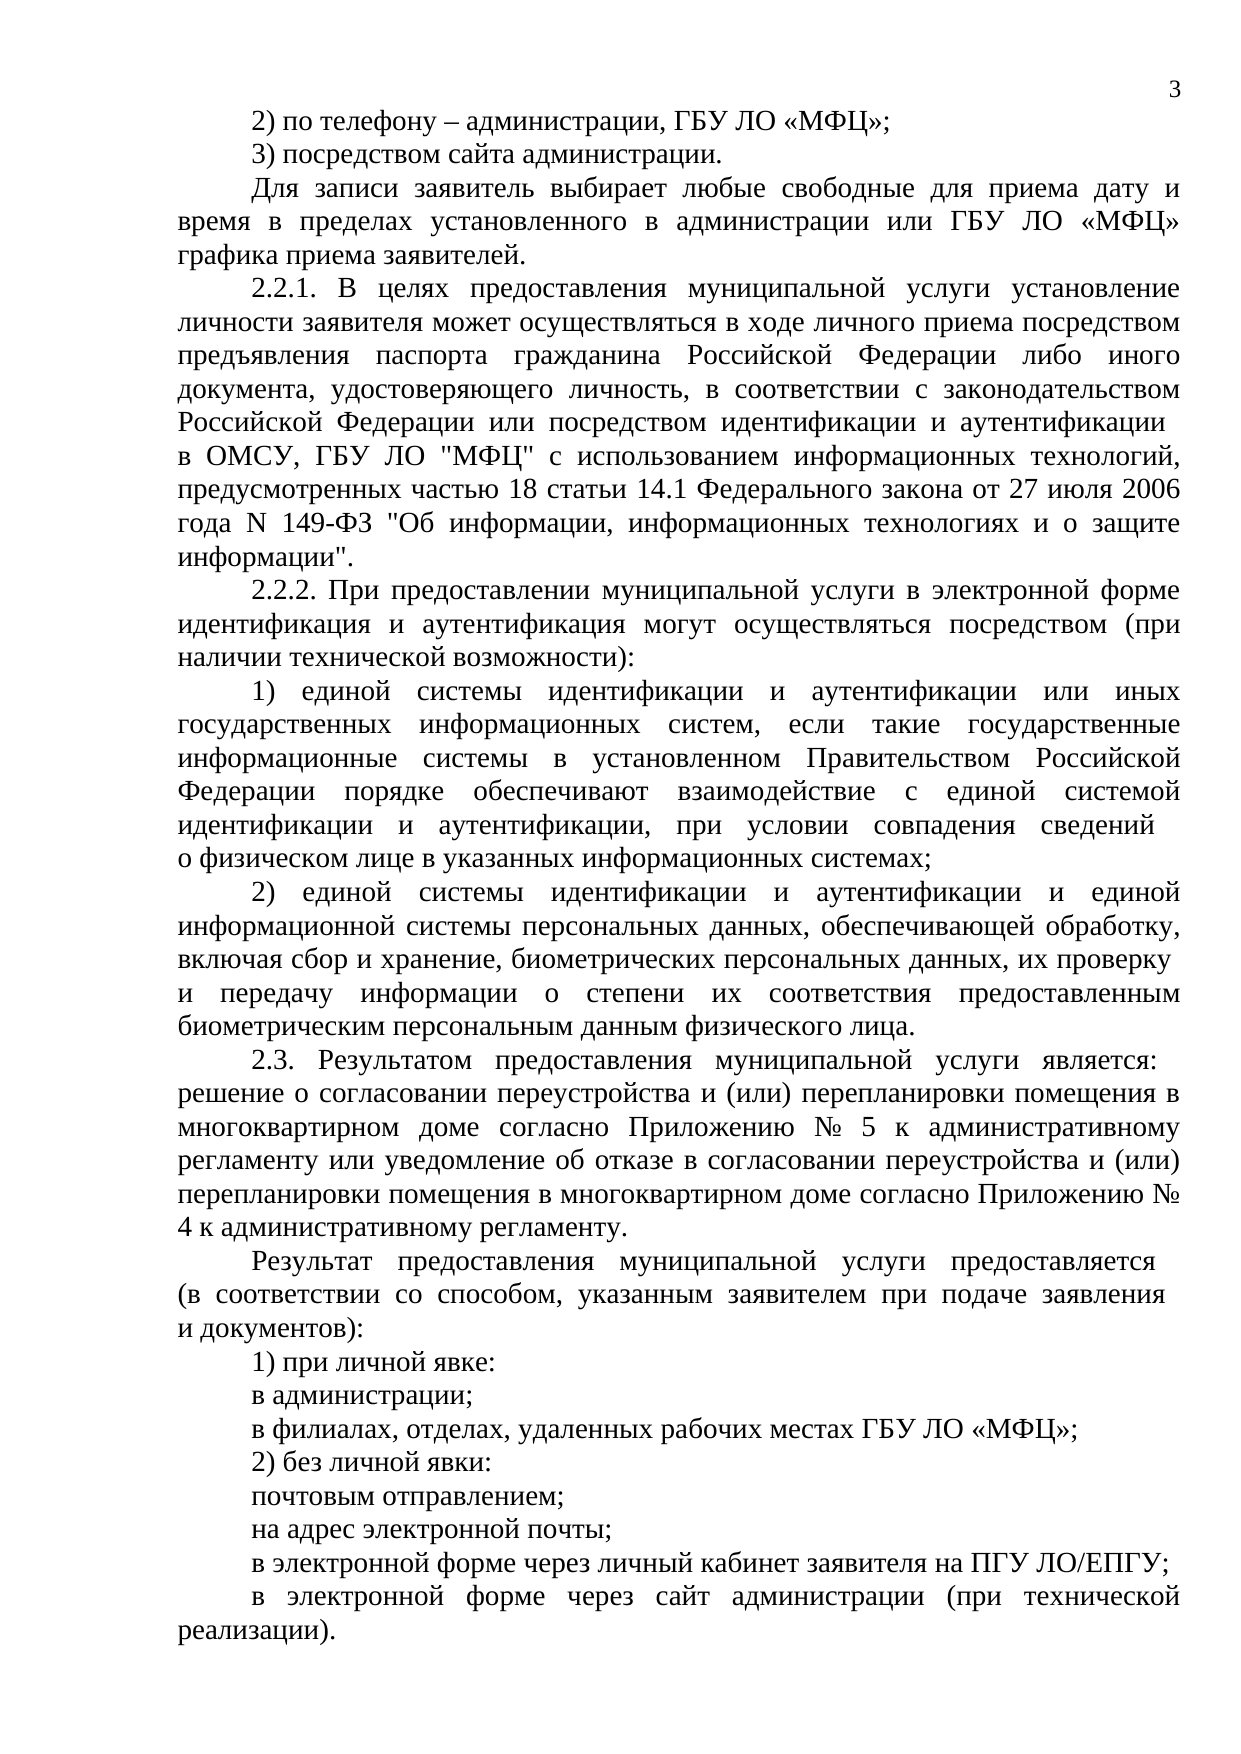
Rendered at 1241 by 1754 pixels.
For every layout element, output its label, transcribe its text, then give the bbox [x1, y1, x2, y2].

text в электронной форме через сайт администрации (при технической реализации). [177, 1578, 1181, 1646]
text Результат предоставления муниципальной услуги предоставляется (в соответствии со способом, указанным заявителем при подаче заявления и документов): [177, 1243, 1181, 1344]
text в электронной форме через личный кабинет заявителя на ПГУ ЛО/ЕПГУ; [177, 1545, 1181, 1578]
text 2.2.2. При предоставлении муниципальной услуги в электронной форме идентификация и аутентификация могут осуществляться посредством (при наличии технической возможности): [177, 572, 1181, 673]
text Для записи заявитель выбирает любые свободные для приема дату и время в пределах установленного в администрации или ГБУ ЛО «МФЦ» графика приема заявителей. [177, 170, 1181, 270]
text 2.3. Результатом предоставления муниципальной услуги является: решение о согласовании переустройства и (или) перепланировки помещения в многоквартирном доме согласно Приложению № 5 к административному регламенту или уведомление об отказе в согласовании переустройства и (или) перепланировки помещения в многоквартирном доме согласно Приложению № 4 к административному регламенту. [177, 1042, 1181, 1243]
text в администрации; [177, 1377, 1181, 1411]
text 3) посредством сайта администрации. [177, 136, 1181, 170]
text 2) по телефону – администрации, ГБУ ЛО «МФЦ»; [177, 103, 1181, 136]
text 2) единой системы идентификации и аутентификации и единой информационной системы персональных данных, обеспечивающей обработку, включая сбор и хранение, биометрических персональных данных, их проверку и передачу информации о степени их соответствия предоставленным биометрическим персональным данным физического лица. [177, 874, 1181, 1042]
text 2) без личной явки: [177, 1444, 1181, 1478]
text 2.2.1. В целях предоставления муниципальной услуги установление личности заявителя может осуществляться в ходе личного приема посредством предъявления паспорта гражданина Российской Федерации либо иного документа, удостоверяющего личность, в соответствии с законодательством Российской Федерации или посредством идентификации и аутентификации в ОМСУ, ГБУ ЛО "МФЦ" с использованием информационных технологий, предусмотренных частью 18 статьи 14.1 Федерального закона от 27 июля 2006 года N 149-ФЗ "Об информации, информационных технологиях и о защите информации". [177, 270, 1181, 572]
text почтовым отправлением; [177, 1478, 1181, 1511]
text в филиалах, отделах, удаленных рабочих местах ГБУ ЛО «МФЦ»; [177, 1411, 1181, 1444]
text 1) при личной явке: [177, 1344, 1181, 1377]
text 1) единой системы идентификации и аутентификации или иных государственных информационных систем, если такие государственные информационные системы в установленном Правительством Российской Федерации порядке обеспечивают взаимодействие с единой системой идентификации и аутентификации, при условии совпадения сведений о физическом лице в указанных информационных системах; [177, 673, 1181, 874]
text на адрес электронной почты; [177, 1511, 1181, 1545]
